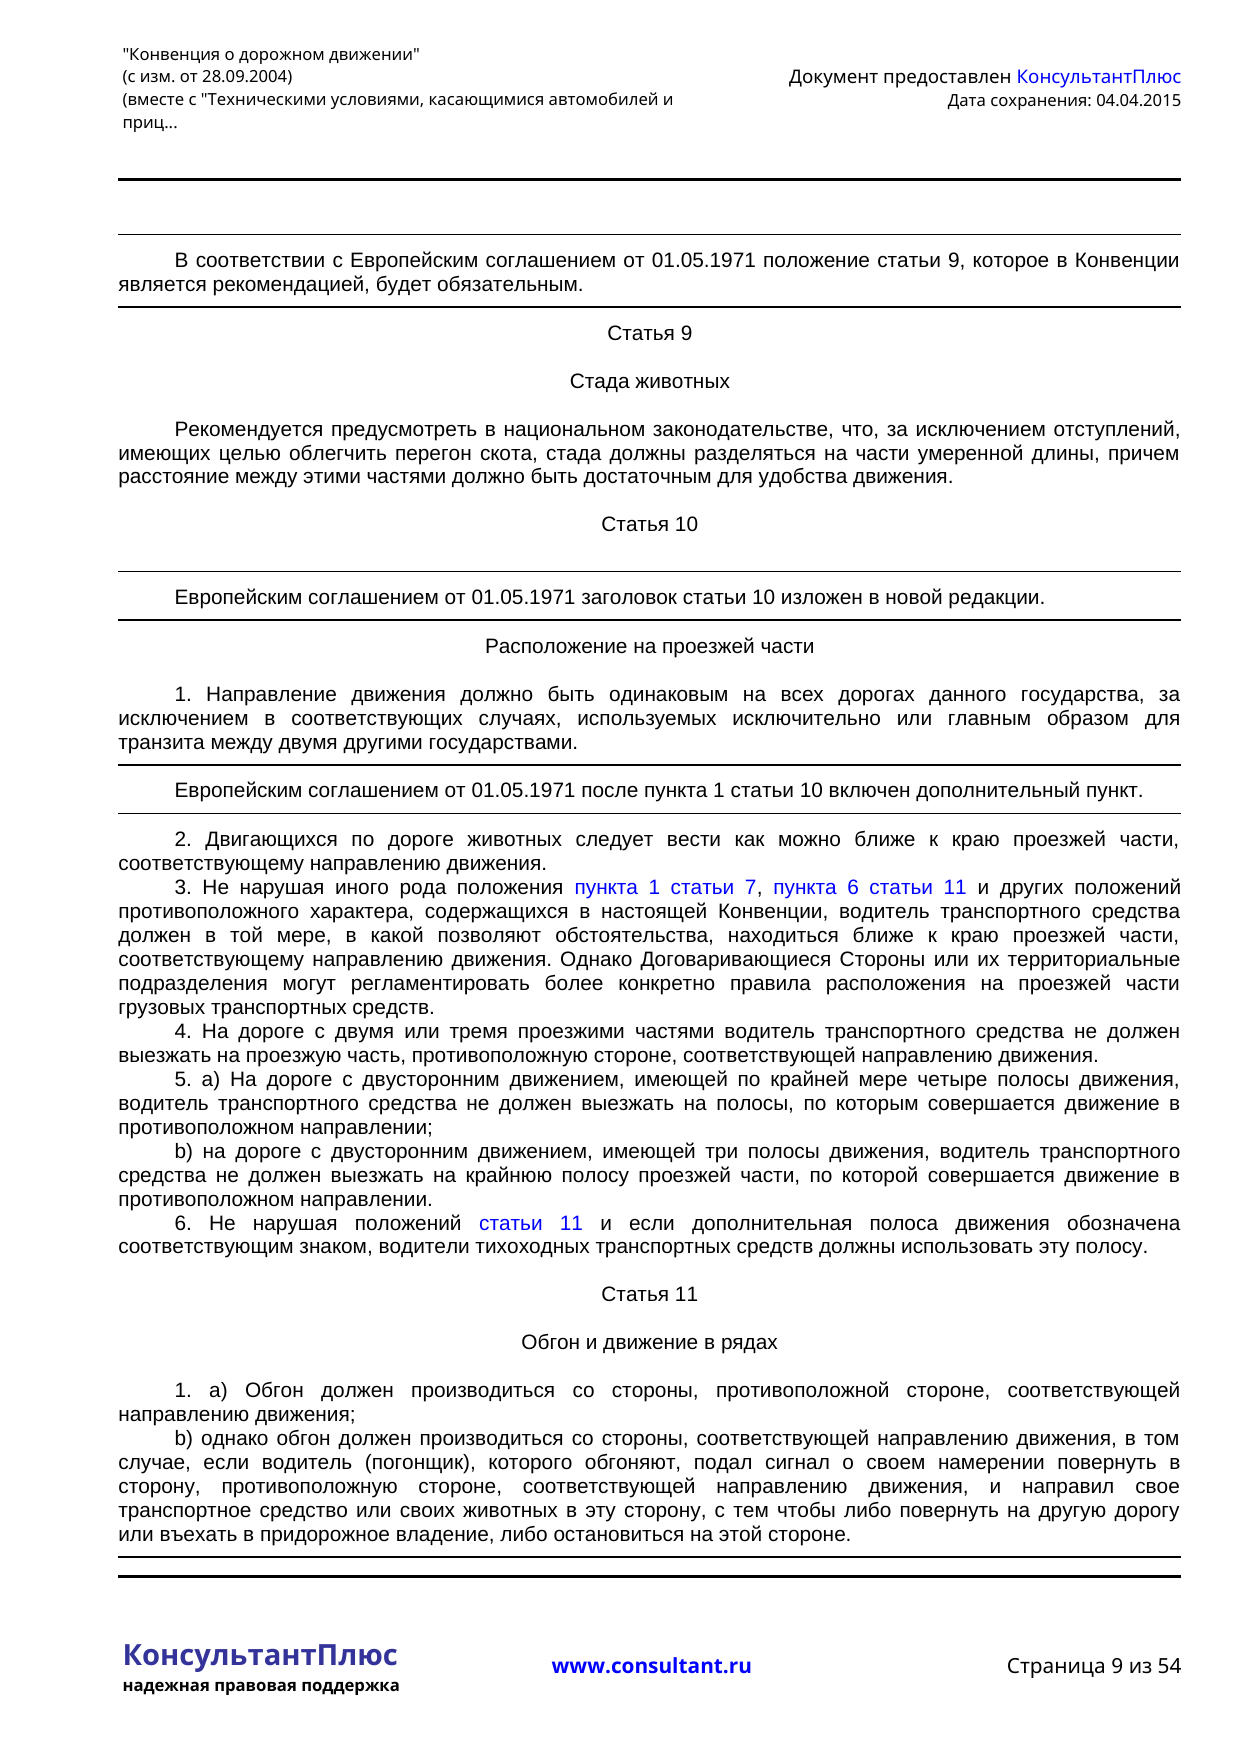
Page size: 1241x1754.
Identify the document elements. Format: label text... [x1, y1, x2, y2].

text 1. a) Обгон должен производиться со стороны, противоположной стороне, соответствующей направлению движения; [118, 1378, 1181, 1426]
text Статья 9 [118, 321, 1181, 344]
text b) на дороге с двусторонним движением, имеющей три полосы движения, водитель транспортного средства не должен выезжать на крайнюю полосу проезжей части, по которой совершается движение в противоположном направлении. [118, 1138, 1181, 1210]
text 6. Не нарушая положений статьи 11 и если дополнительная полоса движения обозначена соответствующим знаком, водители тихоходных транспортных средств должны использовать эту полосу. [118, 1210, 1181, 1258]
text Стада животных [118, 368, 1181, 392]
text 2. Двигающихся по дороге животных следует вести как можно ближе к краю проезжей части, соответствующему направлению движения. [118, 827, 1181, 875]
text 3. Не нарушая иного рода положения пункта 1 статьи 7, пункта 6 статьи 11 и других положений противоположного характера, содержащихся в настоящей Конвенции, водитель транспортного средства должен в той мере, в какой позволяют обстоятельства, находиться ближе к краю проезжей части, соответствующему направлению движения. Однако Договаривающиеся Стороны или их территориальные подразделения могут регламентировать более конкретно правила расположения на проезжей части грузовых транспортных средств. [118, 875, 1181, 1019]
text Обгон и движение в рядах [118, 1330, 1181, 1354]
text 1. Направление движения должно быть одинаковым на всех дорогах данного государства, за исключением в соответствующих случаях, используемых исключительно или главным образом для транзита между двумя другими государствами. [118, 682, 1181, 753]
text 5. a) На дороге с двусторонним движением, имеющей по крайней мере четыре полосы движения, водитель транспортного средства не должен выезжать на полосы, по которым совершается движение в противоположном направлении; [118, 1067, 1181, 1138]
text 4. На дороге с двумя или тремя проезжими частями водитель транспортного средства не должен выезжать на проезжую часть, противоположную стороне, соответствующей направлению движения. [118, 1019, 1181, 1067]
text Расположение на проезжей части [118, 634, 1181, 658]
text Рекомендуется предусмотреть в национальном законодательстве, что, за исключением отступлений, имеющих целью облегчить перегон скота, стада должны разделяться на части умеренной длины, причем расстояние между этими частями должно быть достаточным для удобства движения. [118, 416, 1181, 488]
text Статья 11 [118, 1282, 1181, 1306]
text Европейским соглашением от 01.05.1971 заголовок статьи 10 изложен в новой редакции. [118, 585, 1181, 609]
text В соответствии с Европейским соглашением от 01.05.1971 положение статьи 9, которое в Конвенции является рекомендацией, будет обязательным. [118, 248, 1181, 296]
text Европейским соглашением от 01.05.1971 после пункта 1 статьи 10 включен дополнительный пункт. [118, 778, 1181, 802]
text Статья 10 [118, 512, 1181, 536]
text b) однако обгон должен производиться со стороны, соответствующей направлению движения, в том случае, если водитель (погонщик), которого обгоняют, подал сигнал о своем намерении повернуть в сторону, противоположную стороне, соответствующей направлению движения, и направил свое транспортное средство или своих животных в эту сторону, с тем чтобы либо повернуть на другую дорогу или въехать в придорожное владение, либо остановиться на этой стороне. [118, 1426, 1181, 1546]
